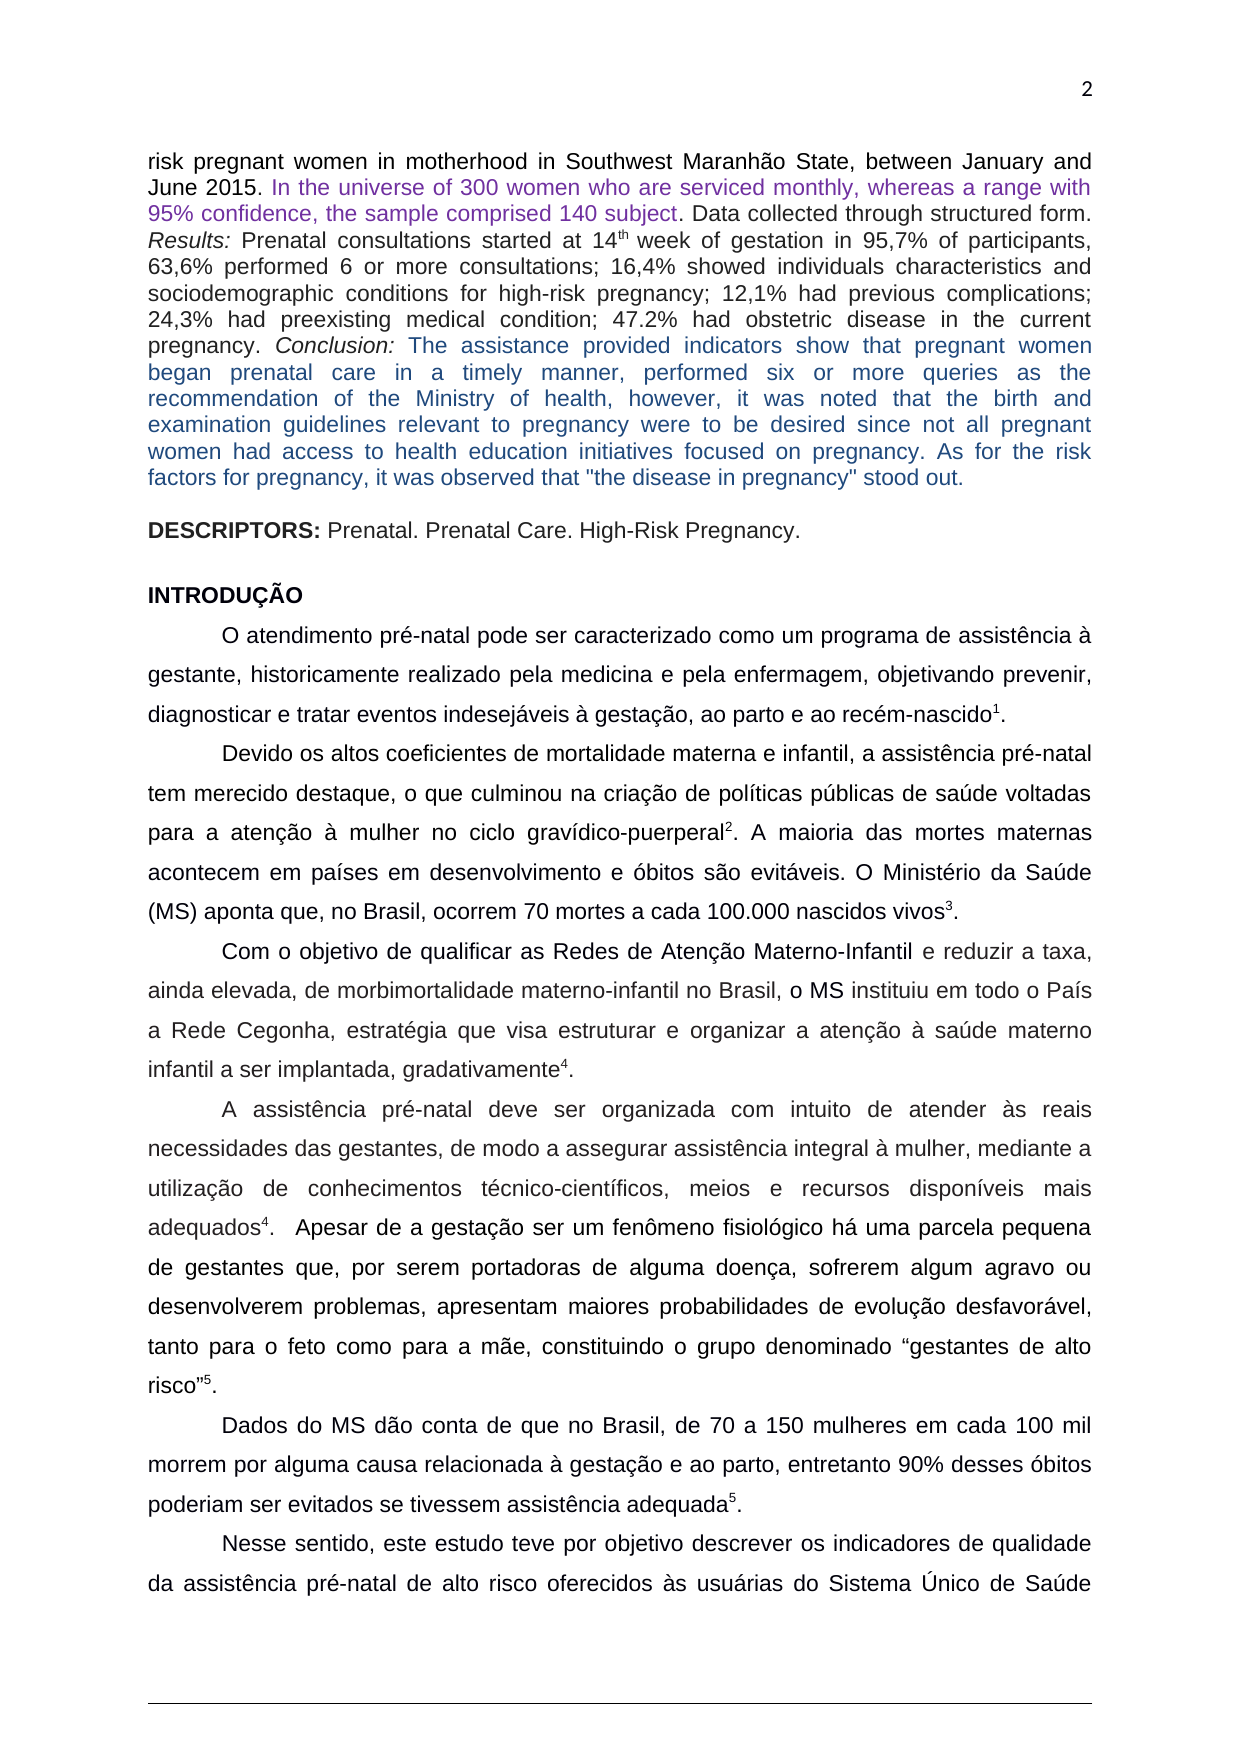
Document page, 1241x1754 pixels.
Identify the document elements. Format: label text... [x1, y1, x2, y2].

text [148, 174, 1092, 490]
text Com o objetivo de qualificar as Redes de Atenção Materno-Infantil e reduzir a taxa, ainda elevada, de morbimortalidade materno-infantil no Brasil, o MS instituiu em todo o País a Rede Cegonha, estratégia que visa estruturar e organizar a atenção à saúde materno infantil a ser implantada, gradativamente4. [148, 938, 1092, 1083]
text O atendimento pré-natal pode ser caracterizado como um programa de assistência à gestante, historicamente realizado pela medicina e pela enfermagem, objetivando prevenir, diagnosticar e tratar eventos indesejáveis à gestação, ao parto e ao recém-nascido1. [148, 622, 1092, 727]
text Devido os altos coeficientes de mortalidade materna e infantil, a assistência pré-natal tem merecido destaque, o que culminou na criação de políticas públicas de saúde voltadas para a atenção à mulher no ciclo gravídico-puerperal2. A maioria das mortes maternas acontecem em países em desenvolvimento e óbitos são evitáveis. O Ministério da Saúde (MS) aponta que, no Brasil, ocorrem 70 mortes a cada 100.000 nascidos vivos3. [148, 740, 1092, 925]
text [148, 1530, 1092, 1596]
text Dados do MS dão conta de que no Brasil, de 70 a 150 mulheres em cada 100 mil morrem por alguma causa relacionada à gestação e ao parto, entretanto 90% desses óbitos poderiam ser evitados se tivessem assistência adequada5. [148, 1412, 1092, 1517]
title INTRODUÇÃO [148, 582, 1092, 609]
text A assistência pré-natal deve ser organizada com intuito de atender às reais necessidades das gestantes, de modo a assegurar assistência integral à mulher, mediante a utilização de conhecimentos técnico-científicos, meios e recursos disponíveis mais adequados4. Apesar de a gestação ser um fenômeno fisiológico há uma parcela pequena de gestantes que, por serem portadoras de alguma doença, sofrerem algum agravo ou desenvolverem problemas, apresentam maiores probabilidades de evolução desfavorável, tanto para o feto como para a mãe, constituindo o grupo denominado “gestantes de alto risco”5. [148, 1096, 1092, 1398]
text DESCRIPTORS: Prenatal. Prenatal Care. High-Risk Pregnancy. [148, 517, 1092, 543]
